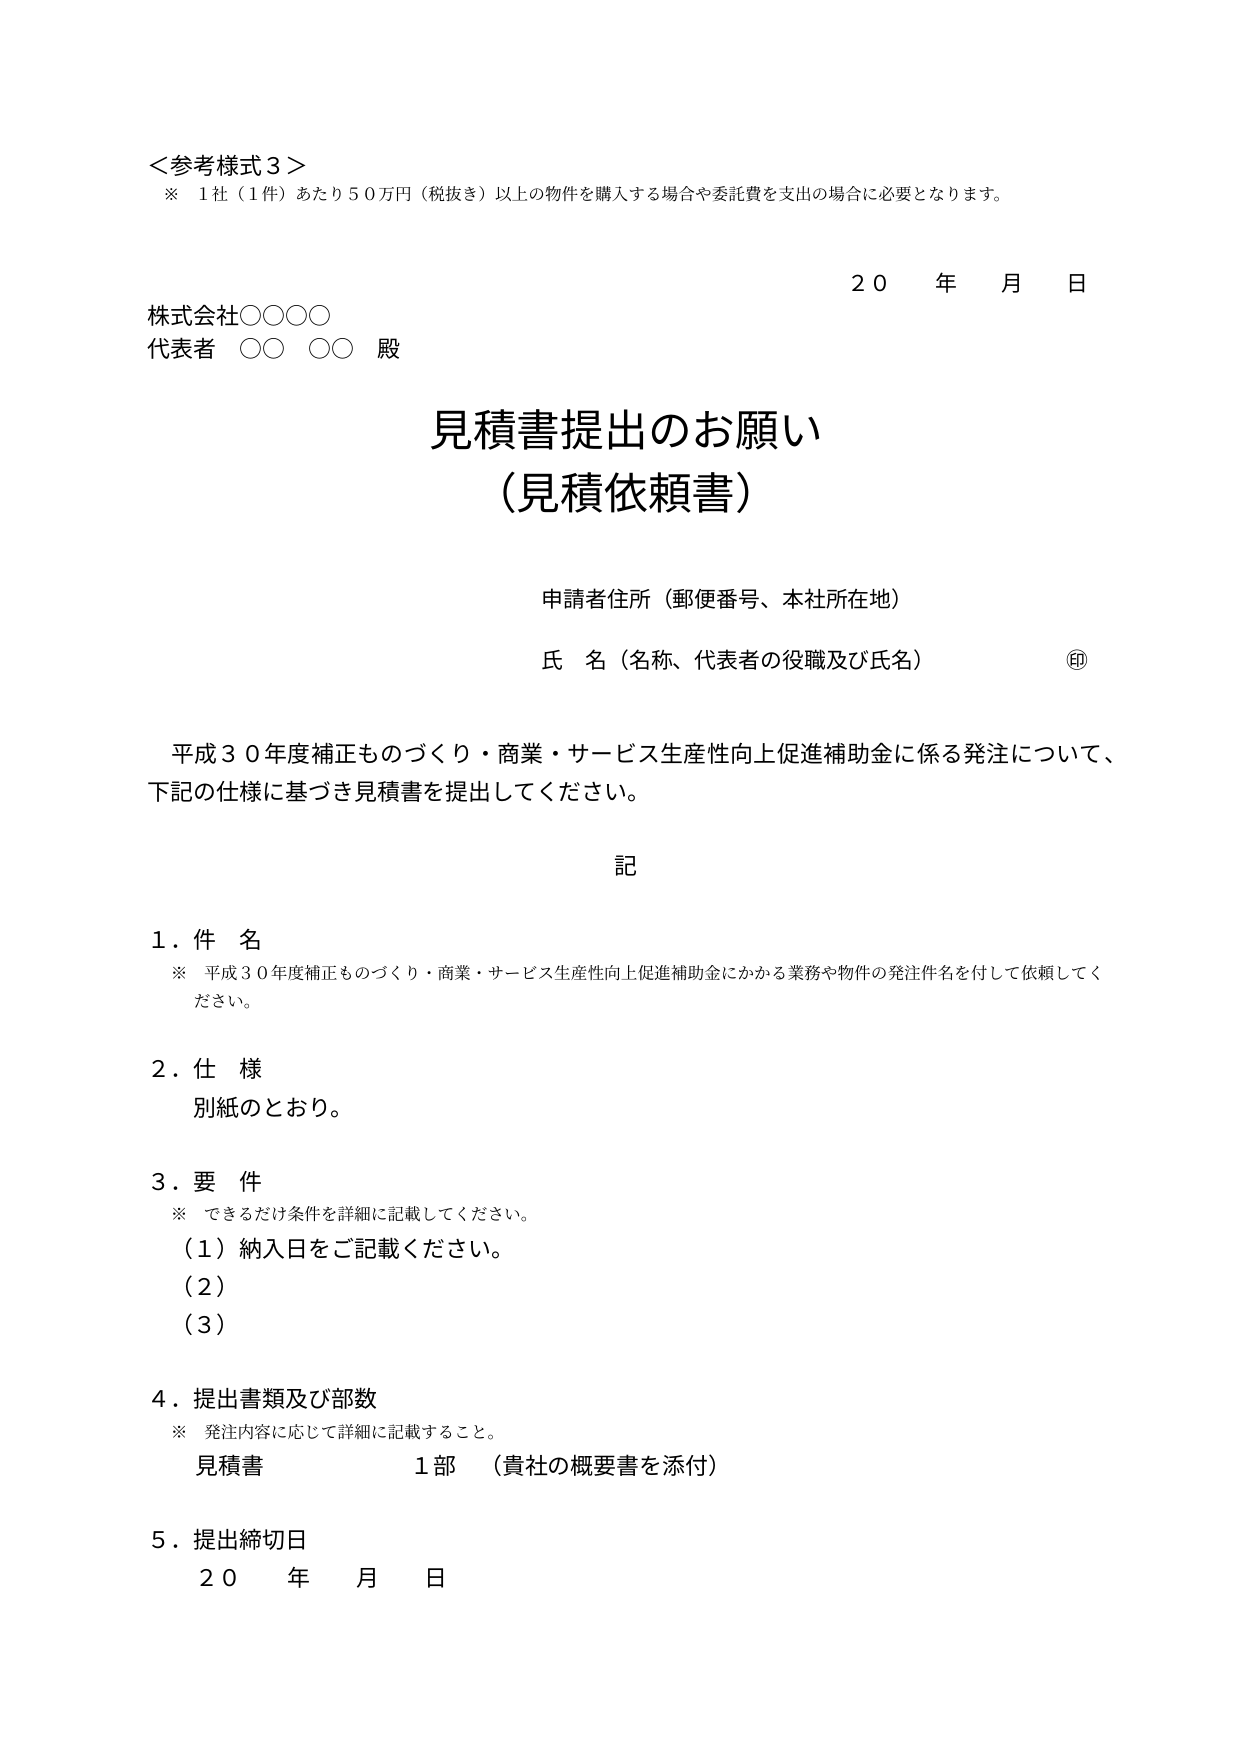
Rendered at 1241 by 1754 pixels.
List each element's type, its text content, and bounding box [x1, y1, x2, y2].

text ２０ 年 月 日 [169, 266, 1104, 298]
text 平成３０年度補正ものづくり・商業・サービス生産性向上促進補助金に係る発注について、下記の仕様に基づき見積書を提出してください。 [148, 736, 1104, 807]
text ※ できるだけ条件を詳細に記載してください。 [148, 1202, 1104, 1226]
text （２） [148, 1268, 1104, 1302]
text ＜参考様式３＞ [148, 148, 1104, 181]
text 見積書 １部 （貴社の概要書を添付） [148, 1448, 1104, 1481]
text ４．提出書類及び部数 [148, 1381, 1104, 1414]
text ※ 発注内容に応じて詳細に記載すること。 [148, 1419, 1104, 1443]
text ３．要 件 [148, 1163, 1104, 1197]
text ※ １社（１件）あたり５０万円（税抜き）以上の物件を購入する場合や委託費を支出の場合に必要となります。 [148, 181, 1104, 205]
text ２０ 年 月 日 [148, 1560, 1104, 1593]
text ２．仕 様 [148, 1051, 1104, 1084]
text （３） [148, 1307, 1104, 1340]
text ５．提出締切日 [148, 1522, 1104, 1555]
text 氏 名（名称、代表者の役職及び氏名） ㊞ [148, 643, 1104, 675]
text （見積依頼書） [148, 459, 1104, 522]
text 株式会社○○○○ [148, 298, 1104, 331]
text 申請者住所（郵便番号、本社所在地） [148, 582, 1104, 613]
text 代表者 ○○ ○○ 殿 [148, 331, 1104, 364]
text １．件 名 [148, 922, 1104, 955]
text 記 [148, 848, 1104, 881]
text ※ 平成３０年度補正ものづくり・商業・サービス生産性向上促進補助金にかかる業務や物件の発注件名を付して依頼してください。 [148, 960, 1104, 1012]
text 別紙のとおり。 [148, 1089, 1104, 1123]
text （１）納入日をご記載ください。 [148, 1230, 1104, 1264]
text 見積書提出のお願い [148, 395, 1104, 459]
